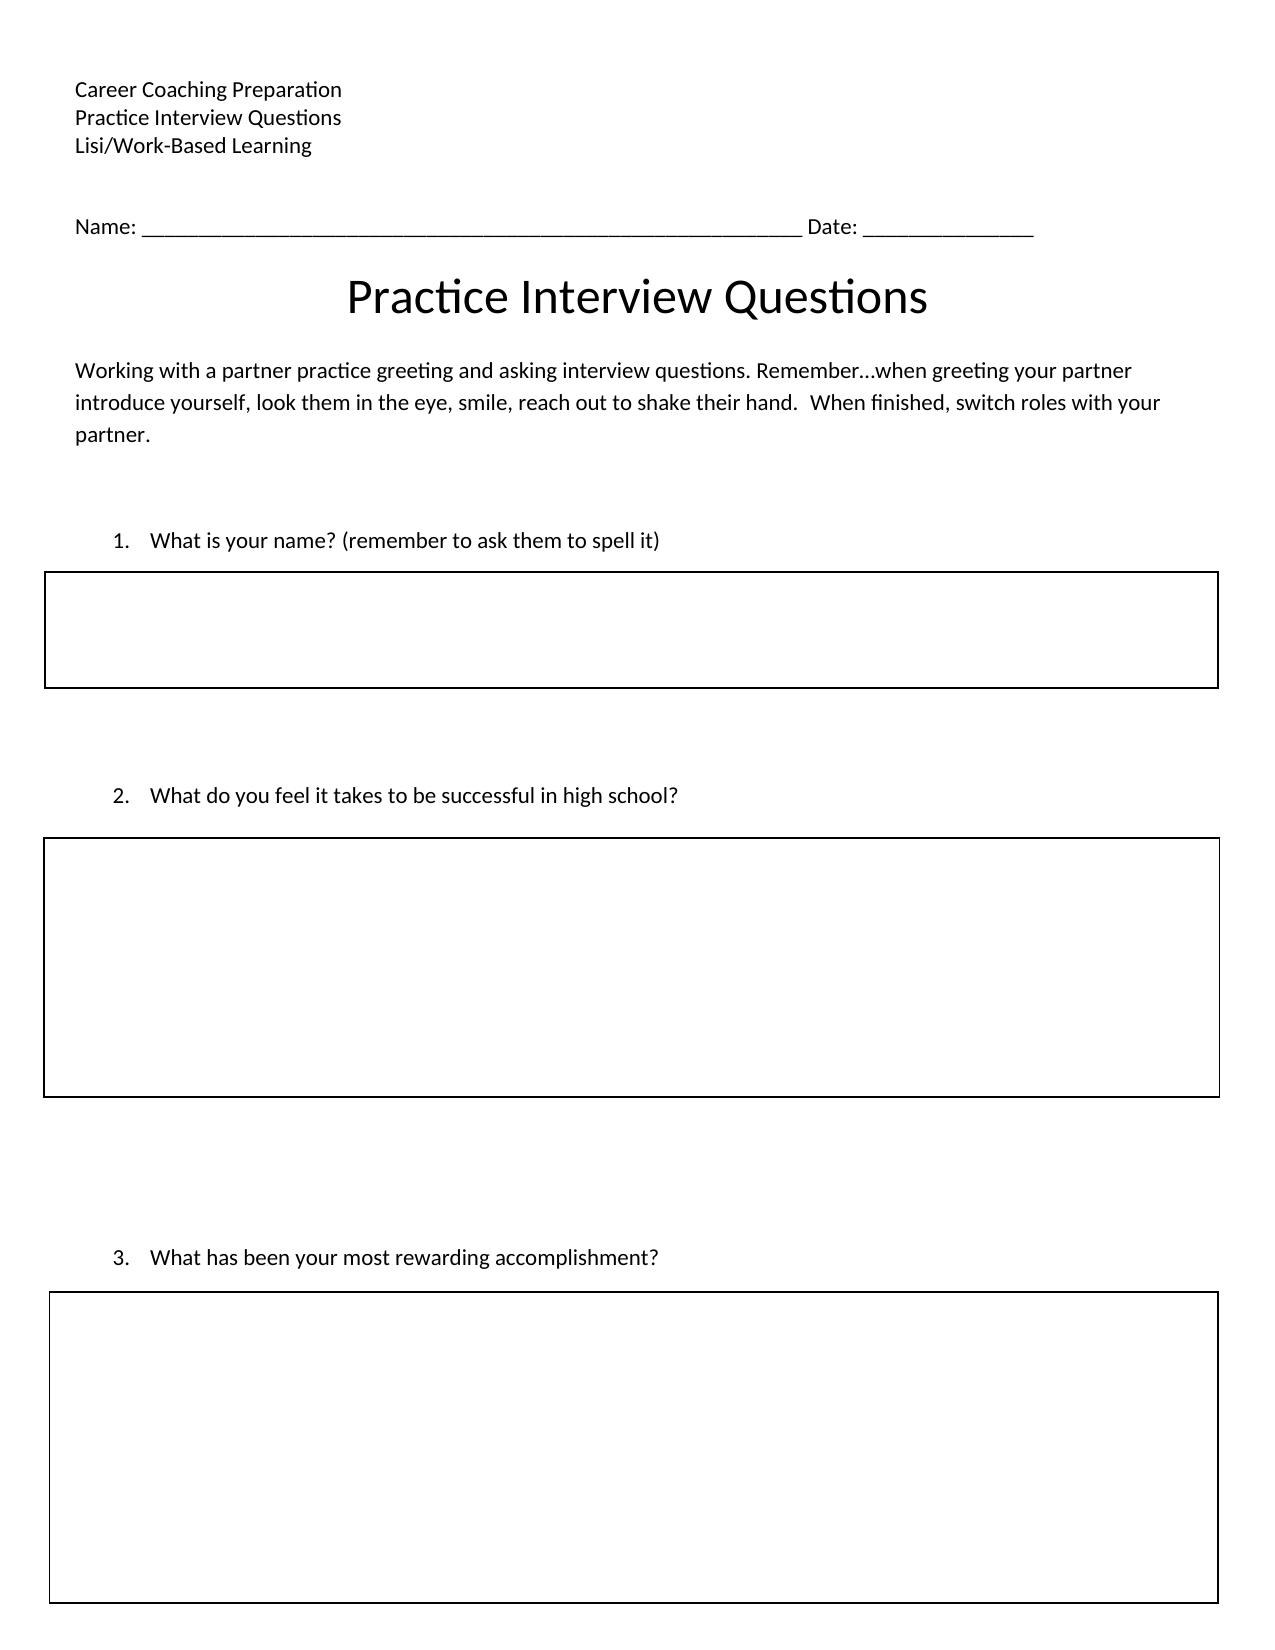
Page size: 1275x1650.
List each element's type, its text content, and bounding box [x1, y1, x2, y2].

text Practice Interview Questions [75, 265, 1200, 326]
list What is your name? (remember to ask them to spell it) [112, 526, 1200, 554]
list What has been your most rewarding accomplishment? [112, 1243, 1200, 1271]
text Lisi/Work-Based Learning [75, 131, 1200, 159]
text Practice Interview Questions [75, 103, 1200, 131]
text Career Coaching Preparation [75, 75, 1200, 103]
text Name: __________________________________________________________ Date: _______________ [75, 212, 1200, 240]
text Working with a partner practice greeting and asking interview questions. Remember…when greeting your partner introduce yourself, look them in the eye, smile, reach out to shake their hand. When finished, switch roles with your partner. [75, 356, 1200, 448]
list What do you feel it takes to be successful in high school? [112, 781, 1200, 809]
